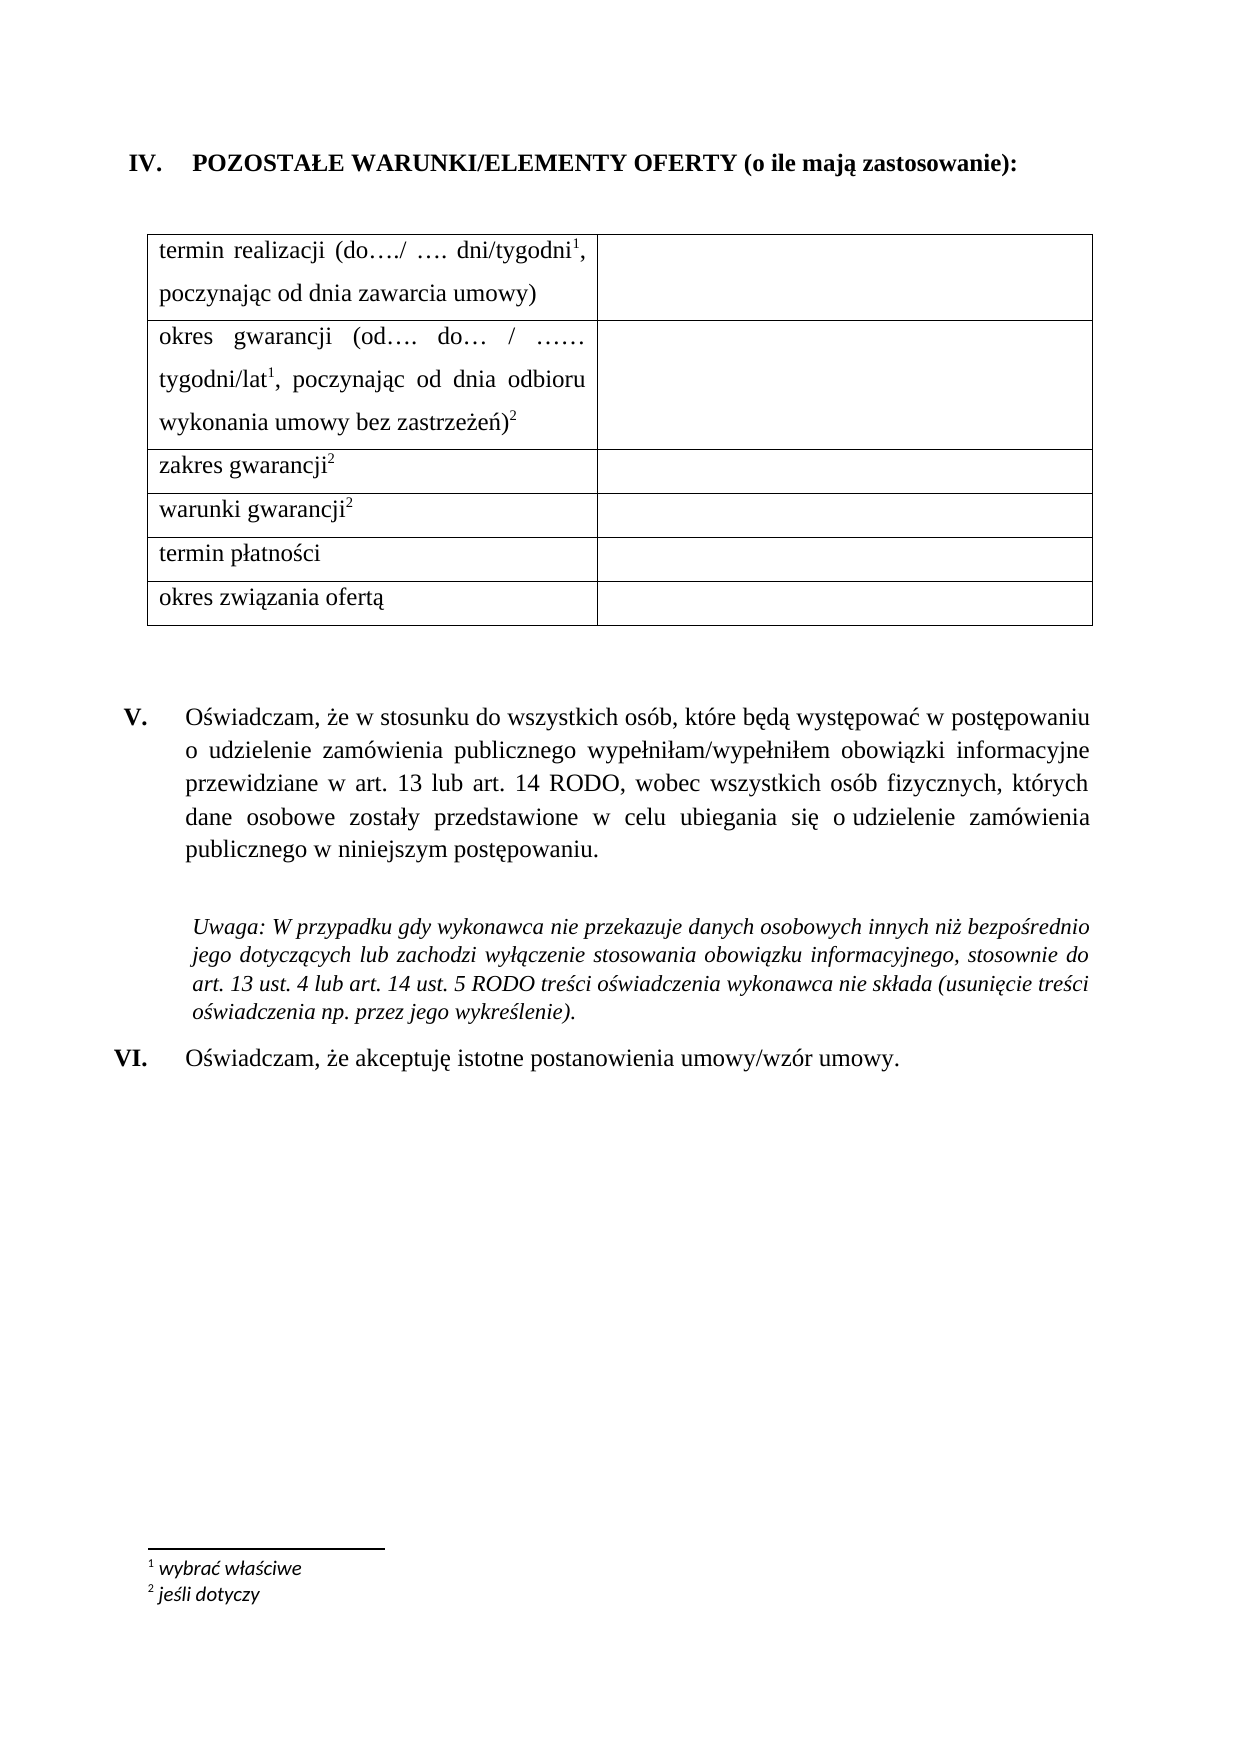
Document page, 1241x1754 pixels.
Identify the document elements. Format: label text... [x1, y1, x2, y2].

table_header [598, 235, 1092, 320]
table_cell [598, 494, 1092, 537]
table_cell [598, 321, 1092, 449]
table_cell zakres gwarancji2 [148, 450, 597, 493]
list Oświadczam, że w stosunku do wszystkich osób, które będą występować w postępowaniu o udzielenie zamówienia publicznego wypełniłam/wypełniłem obowiązki informacyjne przewidziane w art. 13 lub art. 14 RODO, wobec wszystkich osób fizycznych, których dane osobowe zostały przedstawione w celu ubiegania się o udzielenie zamówienia publicznego w niniejszym postępowaniu. [148, 702, 1090, 863]
list Oświadczam, że akceptuję istotne postanowienia umowy/wzór umowy. [148, 1043, 1093, 1072]
text Uwaga: W przypadku gdy wykonawca nie przekazuje danych osobowych innych niż bezpośrednio jego dotyczących lub zachodzi wyłączenie stosowania obowiązku informacyjnego, stosownie do art. 13 ust. 4 lub art. 14 ust. 5 RODO treści oświadczenia wykonawca nie składa (usunięcie treści oświadczenia np. przez jego wykreślenie). [192, 913, 1093, 1024]
table_cell termin płatności [148, 538, 597, 581]
list POZOSTAŁE WARUNKI/ELEMENTY OFERTY (o ile mają zastosowanie): [162, 148, 1093, 176]
table_cell okres związania ofertą [148, 582, 597, 625]
table_cell [598, 538, 1092, 581]
table_cell warunki gwarancji2 [148, 494, 597, 537]
table_cell [598, 582, 1092, 625]
table_cell okres gwarancji (od…. do… / …… tygodni/lat1, poczynając od dnia odbioru wykonania umowy bez zastrzeżeń) [148, 321, 597, 449]
table_cell [598, 450, 1092, 493]
table_header termin realizacji (do…./ …. dni/tygodni, poczynając od dnia zawarcia umowy) [148, 235, 597, 320]
